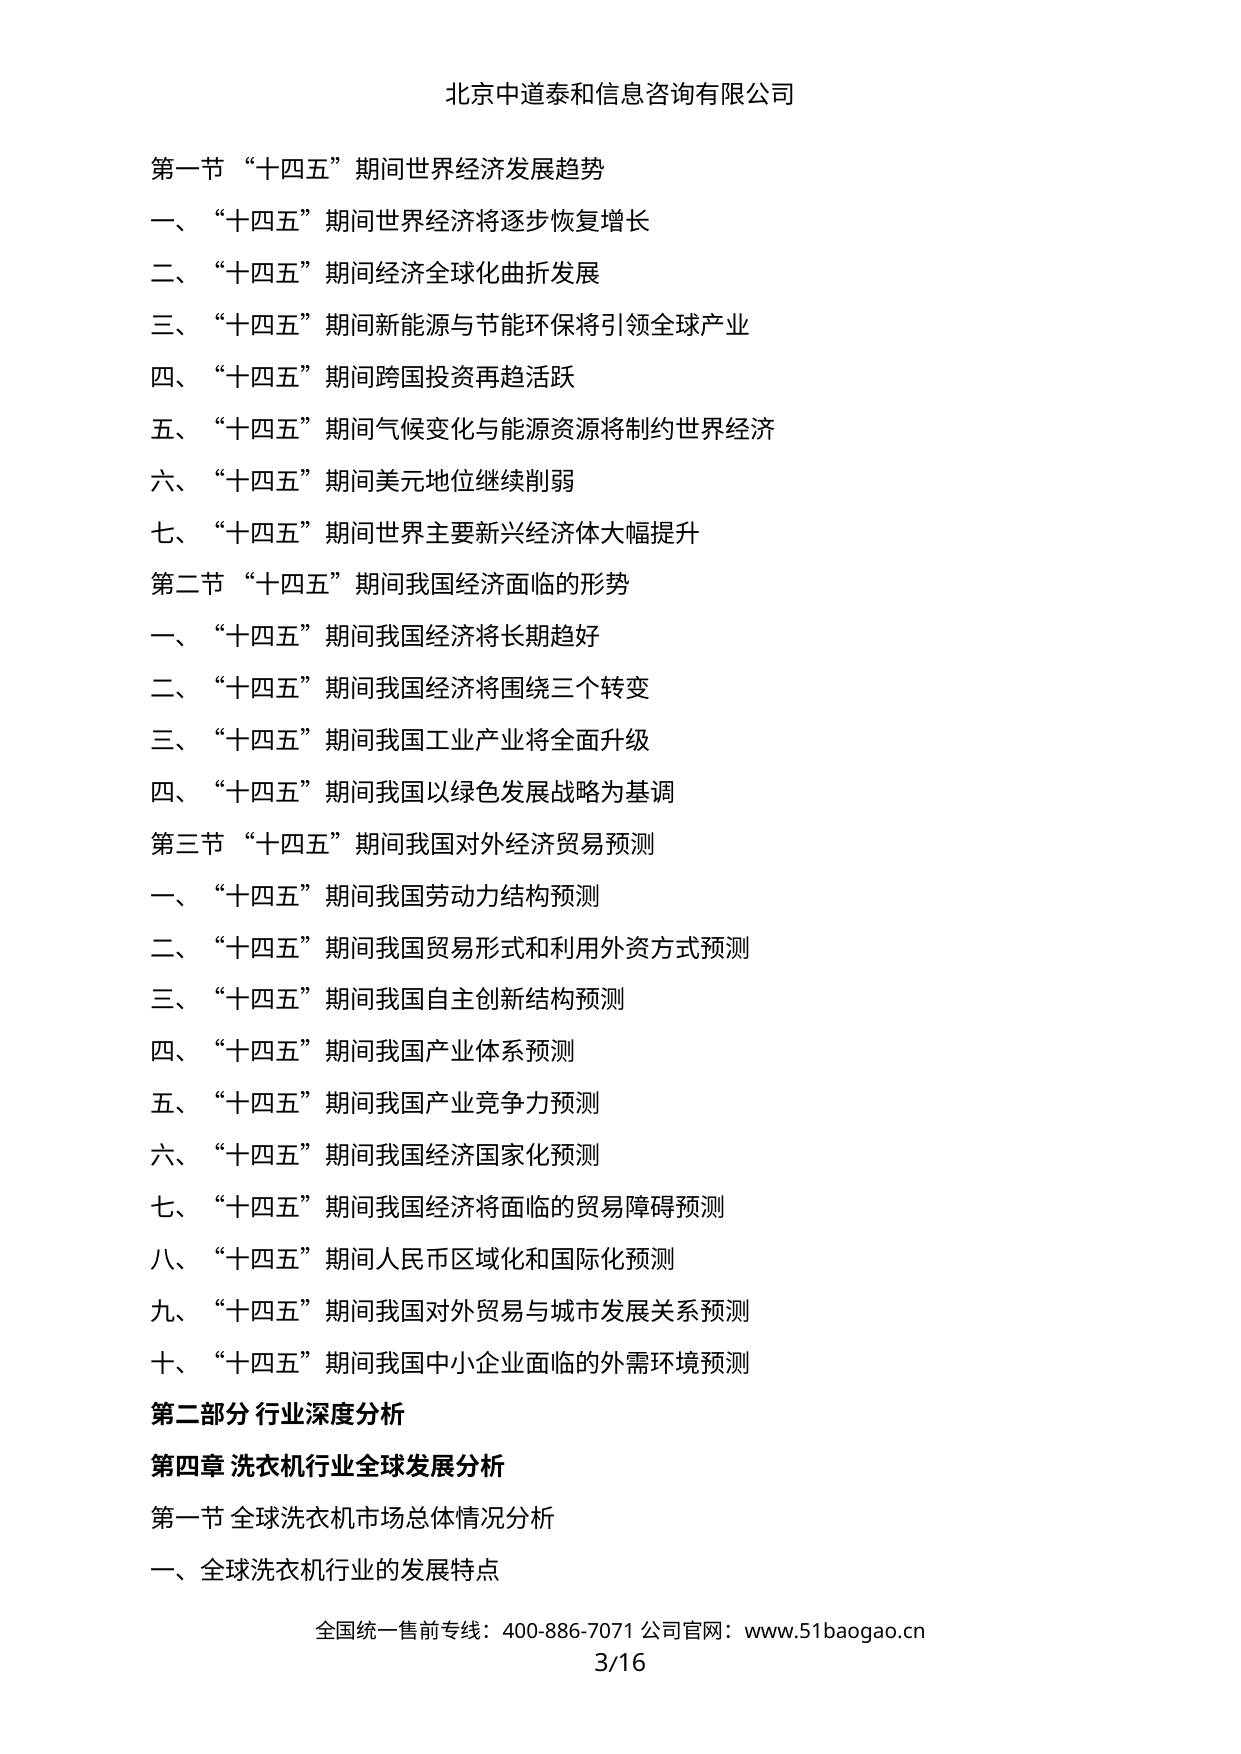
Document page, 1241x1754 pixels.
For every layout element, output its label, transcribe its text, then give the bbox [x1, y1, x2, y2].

text 二、“十四五”期间我国经济将围绕三个转变 [150, 669, 1090, 705]
text 四、“十四五”期间我国以绿色发展战略为基调 [150, 772, 1090, 809]
text 三、“十四五”期间新能源与节能环保将引领全球产业 [150, 306, 1090, 342]
text 一、“十四五”期间我国经济将长期趋好 [150, 617, 1090, 653]
text 七、“十四五”期间我国经济将面临的贸易障碍预测 [150, 1187, 1090, 1224]
text 三、“十四五”期间我国工业产业将全面升级 [150, 721, 1090, 757]
text 一、“十四五”期间世界经济将逐步恢复增长 [150, 202, 1090, 238]
text 第二部分 行业深度分析 [150, 1395, 1090, 1431]
text 五、“十四五”期间我国产业竞争力预测 [150, 1084, 1090, 1120]
text 三、“十四五”期间我国自主创新结构预测 [150, 980, 1090, 1016]
text 四、“十四五”期间我国产业体系预测 [150, 1032, 1090, 1068]
text 一、“十四五”期间我国劳动力结构预测 [150, 876, 1090, 912]
text 第二节 “十四五”期间我国经济面临的形势 [150, 565, 1090, 601]
text 十、“十四五”期间我国中小企业面临的外需环境预测 [150, 1343, 1090, 1379]
text 第三节 “十四五”期间我国对外经济贸易预测 [150, 824, 1090, 861]
text 六、“十四五”期间美元地位继续削弱 [150, 461, 1090, 497]
text 二、“十四五”期间我国贸易形式和利用外资方式预测 [150, 928, 1090, 964]
text 八、“十四五”期间人民币区域化和国际化预测 [150, 1239, 1090, 1276]
text 二、“十四五”期间经济全球化曲折发展 [150, 254, 1090, 290]
text 四、“十四五”期间跨国投资再趋活跃 [150, 357, 1090, 394]
text 第四章 洗衣机行业全球发展分析 [150, 1447, 1090, 1483]
text 六、“十四五”期间我国经济国家化预测 [150, 1136, 1090, 1172]
text 第一节 “十四五”期间世界经济发展趋势 [150, 150, 1090, 186]
text 九、“十四五”期间我国对外贸易与城市发展关系预测 [150, 1291, 1090, 1327]
text 第一节 全球洗衣机市场总体情况分析 [150, 1499, 1090, 1535]
text 五、“十四五”期间气候变化与能源资源将制约世界经济 [150, 409, 1090, 446]
text 七、“十四五”期间世界主要新兴经济体大幅提升 [150, 513, 1090, 549]
text 一、全球洗衣机行业的发展特点 [150, 1551, 1090, 1587]
